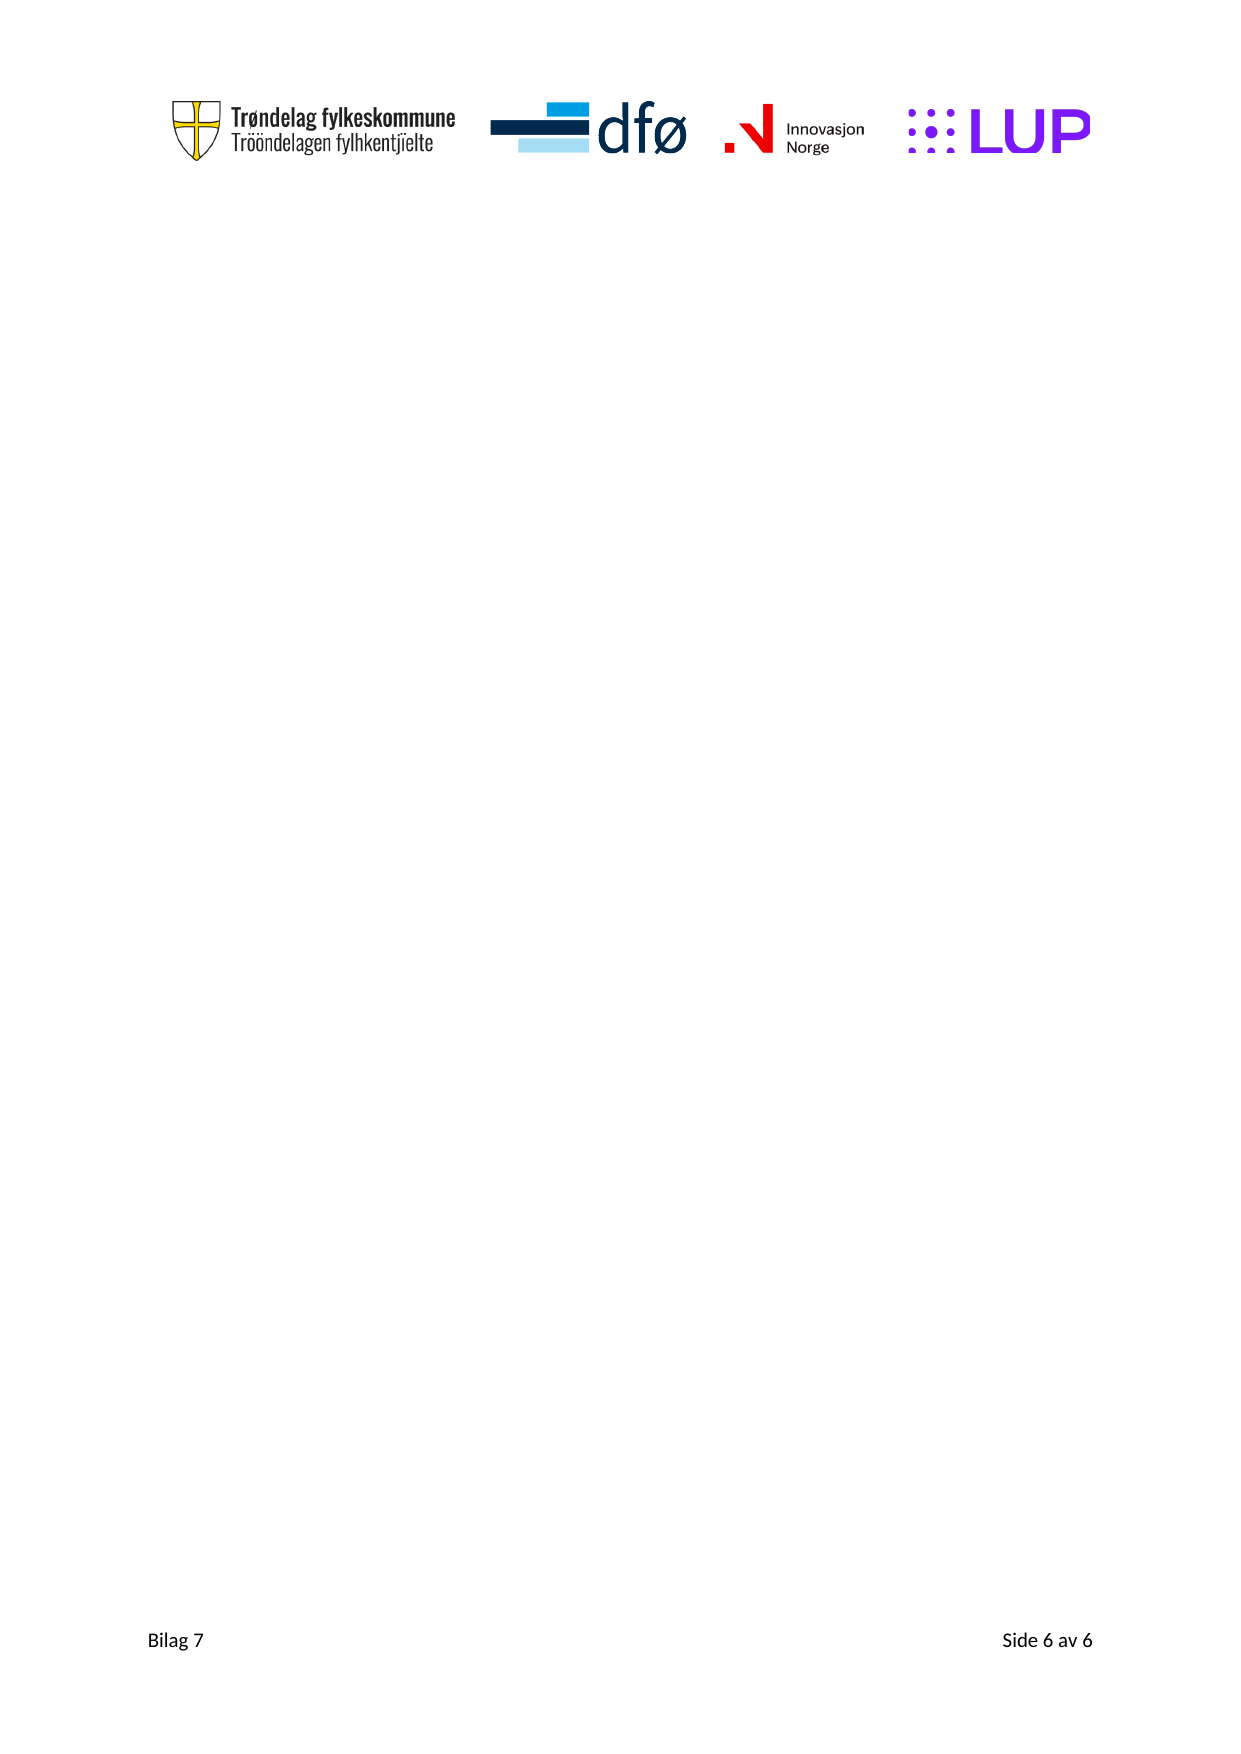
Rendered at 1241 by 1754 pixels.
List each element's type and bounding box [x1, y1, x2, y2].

picture [908, 109, 1090, 153]
picture [724, 103, 882, 156]
picture [172, 101, 455, 161]
picture [490, 101, 695, 159]
